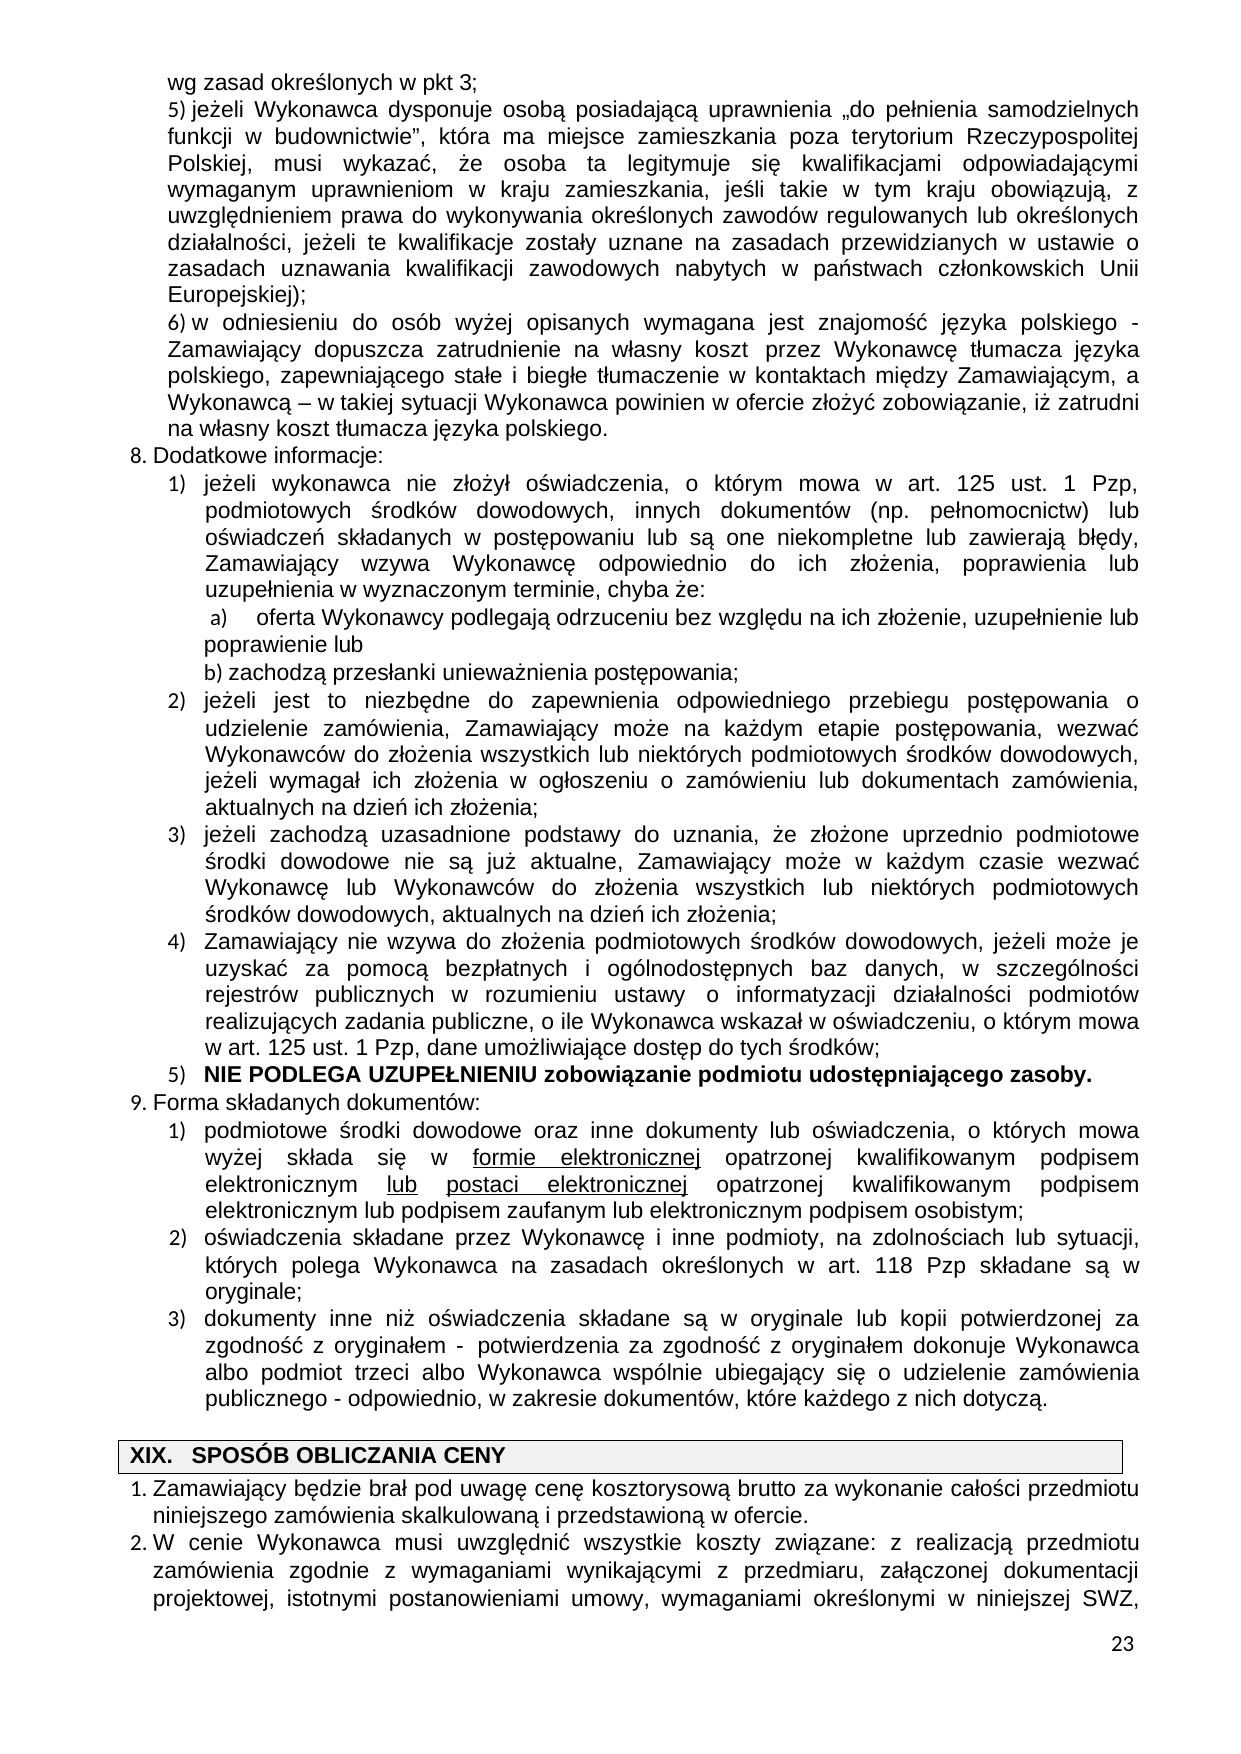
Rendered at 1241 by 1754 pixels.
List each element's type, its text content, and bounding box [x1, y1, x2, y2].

list jeżeli jest to niezbędne do zapewnienia odpowiedniego przebiegu postępowania o udzielenie zamówienia, Zamawiający może na każdym etapie postępowania, wezwać Wykonawców do złożenia wszystkich lub niektórych podmiotowych środków dowodowych, jeżeli wymagał ich złożenia w ogłoszeniu o zamówieniu lub dokumentach zamówienia, aktualnych na dzień ich złożenia; [167, 687, 1139, 820]
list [130, 1529, 1139, 1612]
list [167, 69, 1139, 95]
list zachodzą przesłanki unieważnienia postępowania; [204, 658, 1139, 687]
list Zamawiający będzie brał pod uwagę cenę kosztorysową brutto za wykonanie całości przedmiotu niniejszego zamówienia skalkulowaną i przedstawioną w ofercie. [130, 1436, 1139, 1528]
list Dodatkowe informacje: [130, 441, 1139, 469]
list dokumenty inne niż oświadczenia składane są w oryginale lub kopii potwierdzonej za zgodność z oryginałem - potwierdzenia za zgodność z oryginałem dokonuje Wykonawca albo podmiot trzeci albo Wykonawca wspólnie ubiegający się o udzielenie zamówienia publicznego - odpowiednio, w zakresie dokumentów, które każdego z nich dotyczą. [167, 1304, 1139, 1411]
list Forma składanych dokumentów: [130, 1088, 1139, 1116]
list Zamawiający nie wzywa do złożenia podmiotowych środków dowodowych, jeżeli może je uzyskać za pomocą bezpłatnych i ogólnodostępnych baz danych, w szczególności rejestrów publicznych w rozumieniu ustawy o informatyzacji działalności podmiotów realizujących zadania publiczne, o ile Wykonawca wskazał w oświadczeniu, o którym mowa w art. 125 ust. 1 Pzp, dane umożliwiające dostęp do tych środków; [167, 927, 1139, 1061]
list oferta Wykonawcy podlegają odrzuceniu bez względu na ich złożenie, uzupełnienie lub poprawienie lub [204, 603, 1139, 658]
list jeżeli Wykonawca dysponuje osobą posiadającą uprawnienia „do pełnienia samodzielnych funkcji w budownictwie”, która ma miejsce zamieszkania poza terytorium Rzeczypospolitej Polskiej, musi wykazać, że osoba ta legitymuje się kwalifikacjami odpowiadającymi wymaganym uprawnieniom w kraju zamieszkania, jeśli takie w tym kraju obowiązują, z uwzględnieniem prawa do wykonywania określonych zawodów regulowanych lub określonych działalności, jeżeli te kwalifikacje zostały uznane na zasadach przewidzianych w ustawie o zasadach uznawania kwalifikacji zawodowych nabytych w państwach członkowskich Unii Europejskiej); [167, 95, 1139, 308]
list oświadczenia składane przez Wykonawcę i inne podmioty, na zdolnościach lub sytuacji, których polega Wykonawca na zasadach określonych w art. 118 Pzp składane są w oryginale; [169, 1223, 1139, 1304]
list w odniesieniu do osób wyżej opisanych wymagana jest znajomość języka polskiego - Zamawiający dopuszcza zatrudnienie na własny koszt przez Wykonawcę tłumacza języka polskiego, zapewniającego stałe i biegłe tłumaczenie w kontaktach między Zamawiającym, a Wykonawcą – w takiej sytuacji Wykonawca powinien w ofercie złożyć zobowiązanie, iż zatrudni na własny koszt tłumacza języka polskiego. [167, 308, 1139, 441]
list jeżeli wykonawca nie złożył oświadczenia, o którym mowa w art. 125 ust. 1 Pzp, podmiotowych środków dowodowych, innych dokumentów (np. pełnomocnictw) lub oświadczeń składanych w postępowaniu lub są one niekompletne lub zawierają błędy, Zamawiający wzywa Wykonawcę odpowiednio do ich złożenia, poprawienia lub uzupełnienia w wyznaczonym terminie, chyba że: [167, 469, 1139, 603]
list NIE PODLEGA UZUPEŁNIENIU zobowiązanie podmiotu udostępniającego zasoby. [167, 1061, 1139, 1088]
list jeżeli zachodzą uzasadnione podstawy do uznania, że złożone uprzednio podmiotowe środki dowodowe nie są już aktualne, Zamawiający może w każdym czasie wezwać Wykonawcę lub Wykonawców do złożenia wszystkich lub niektórych podmiotowych środków dowodowych, aktualnych na dzień ich złożenia; [167, 820, 1139, 927]
list podmiotowe środki dowodowe oraz inne dokumenty lub oświadczenia, o których mowa wyżej składa się w formie elektronicznej opatrzonej kwalifikowanym podpisem elektronicznym lub postaci elektronicznej opatrzonej kwalifikowanym podpisem elektronicznym lub podpisem zaufanym lub elektronicznym podpisem osobistym; [167, 1116, 1139, 1223]
